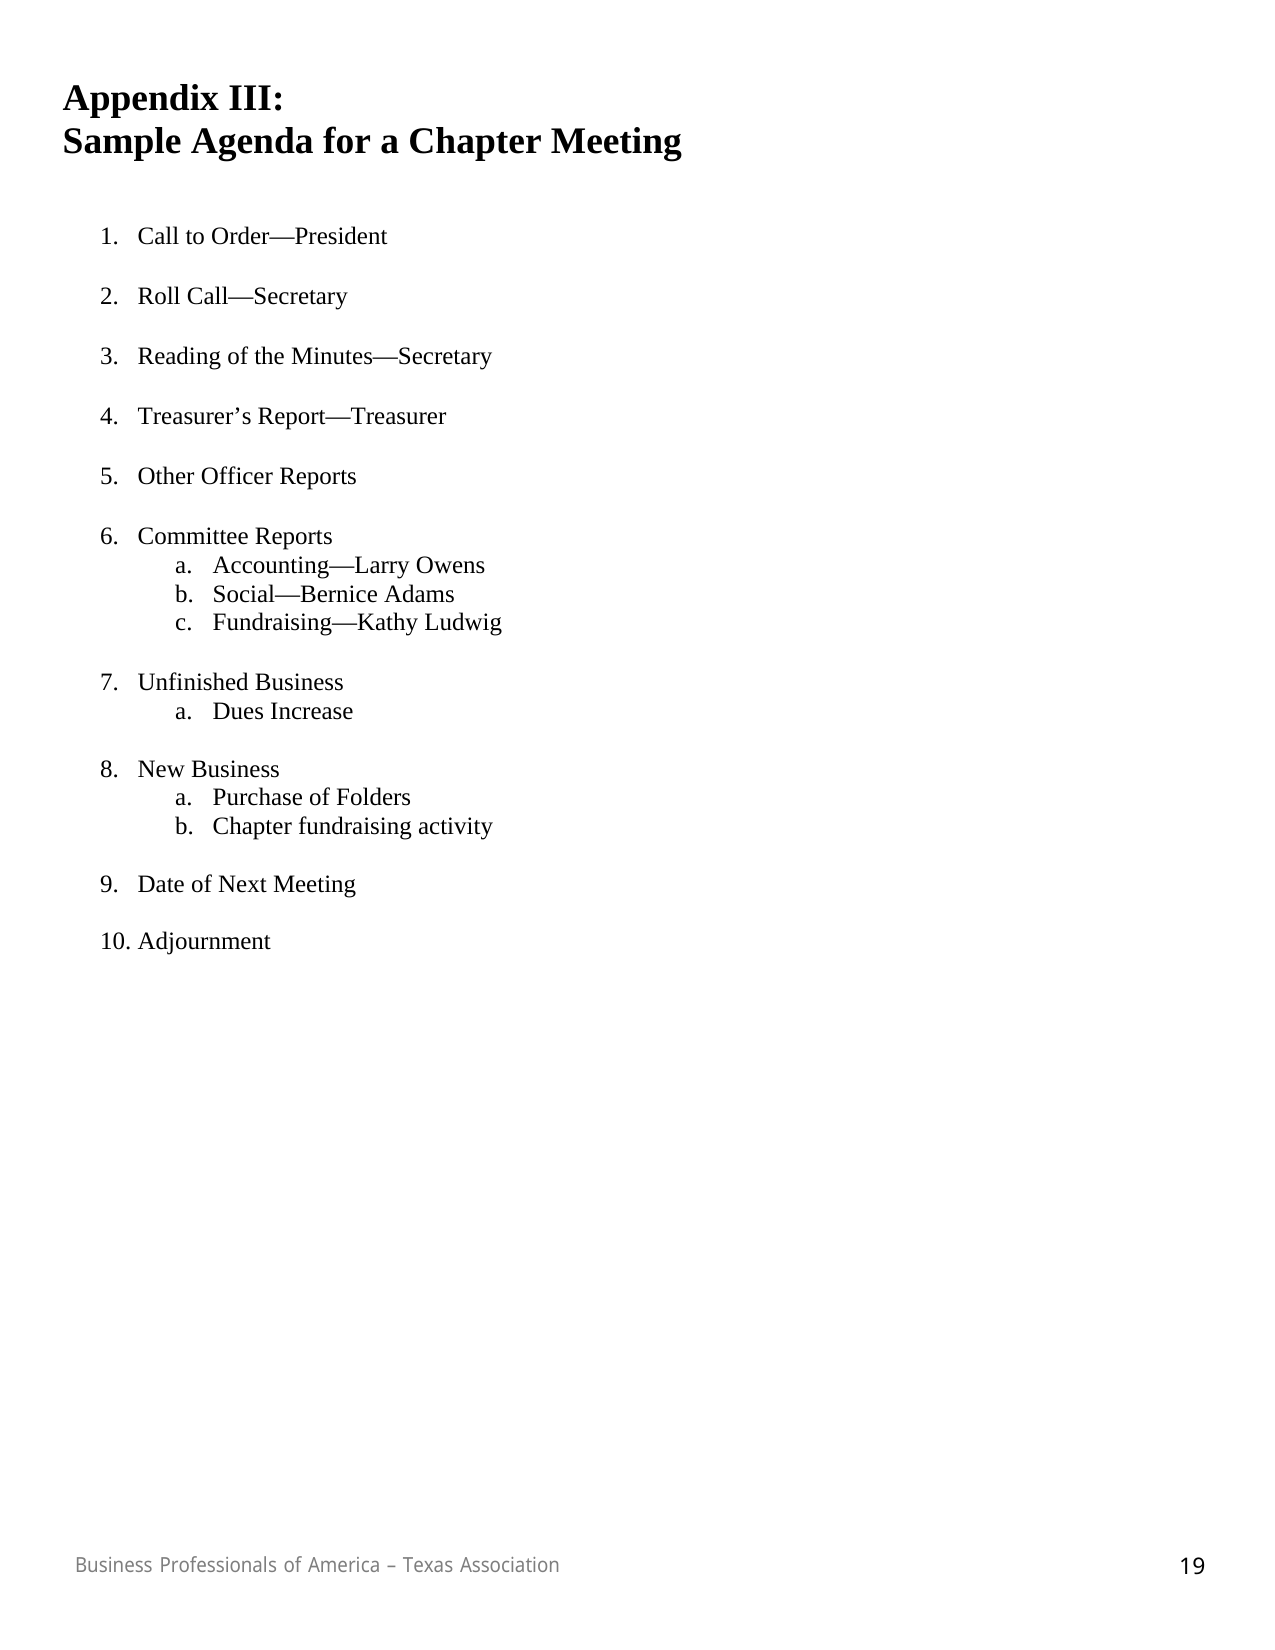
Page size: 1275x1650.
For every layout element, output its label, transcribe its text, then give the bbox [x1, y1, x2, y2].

list Adjournment [100, 926, 1225, 955]
list Committee Reports [100, 521, 1225, 550]
list Chapter fundraising activity [175, 811, 1225, 840]
text Sample Agenda for a Chapter Meeting [62, 118, 1225, 161]
list Call to Order—President [100, 221, 1225, 281]
list Social—Bernice Adams [175, 579, 1225, 607]
list Fundraising—Kathy Ludwig [175, 607, 1225, 667]
list Unfinished Business [100, 667, 1225, 696]
text Appendix III: [62, 75, 1225, 118]
list Accounting—Larry Owens [175, 550, 1225, 579]
list Date of Next Meeting [100, 869, 1225, 897]
list Treasurer’s Report—Treasurer [100, 401, 1225, 461]
list Other Officer Reports [100, 461, 1225, 521]
list Reading of the Minutes—Secretary [100, 341, 1225, 401]
list Roll Call—Secretary [100, 281, 1225, 341]
list New Business [100, 754, 1225, 782]
list Dues Increase [175, 696, 1225, 725]
list Purchase of Folders [175, 782, 1225, 811]
